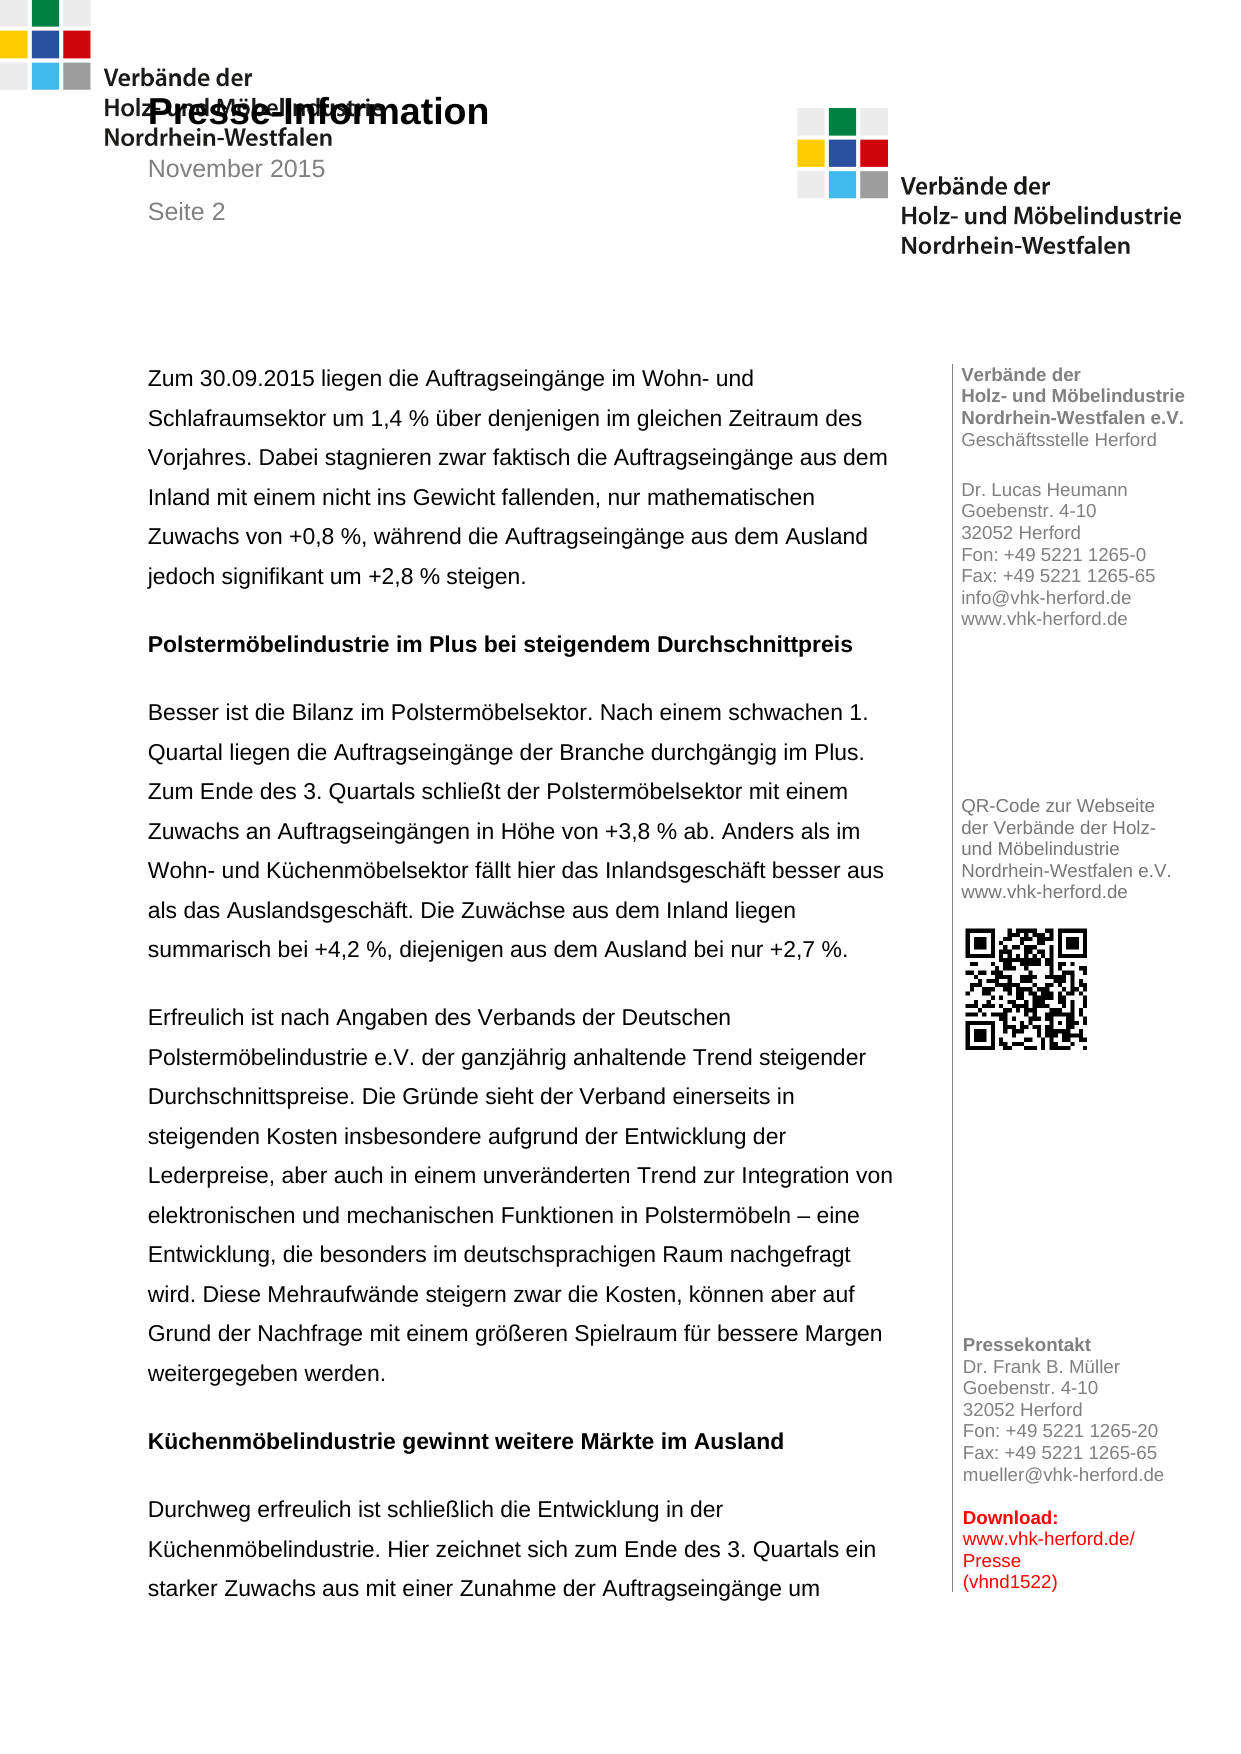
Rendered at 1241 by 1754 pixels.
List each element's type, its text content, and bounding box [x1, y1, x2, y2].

text Polstermöbelindustrie im Plus bei steigendem Durchschnittpreis [148, 631, 901, 657]
picture [961, 924, 1091, 1054]
text Besser ist die Bilanz im Polstermöbelsektor. Nach einem schwachen 1. Quartal liegen die Auftragseingänge der Branche durchgängig im Plus. Zum Ende des 3. Quartals schließt der Polstermöbelsektor mit einem Zuwachs an Auftragseingängen in Höhe von +3,8 % ab. Anders als im Wohn- und Küchenmöbelsektor fällt hier das Inlandsgeschäft besser aus als das Auslandsgeschäft. Die Zuwächse aus dem Inland liegen summarisch bei +4,2 %, diejenigen aus dem Ausland bei nur +2,7 %. [148, 699, 901, 962]
text Zum 30.09.2015 liegen die Auftragseingänge im Wohn- und Schlafraumsektor um 1,4 % über denjenigen im gleichen Zeitraum des Vorjahres. Dabei stagnieren zwar faktisch die Auftragseingänge aus dem Inland mit einem nicht ins Gewicht fallenden, nur mathematischen Zuwachs von +0,8 %, während die Auftragseingänge aus dem Ausland jedoch signifikant um +2,8 % steigen. [148, 365, 901, 589]
picture [797, 108, 1182, 260]
text Erfreulich ist nach Angaben des Verbands der Deutschen Polstermöbelindustrie e.V. der ganzjährig anhaltende Trend steigender Durchschnittspreise. Die Gründe sieht der Verband einerseits in steigenden Kosten insbesondere aufgrund der Entwicklung der Lederpreise, aber auch in einem unveränderten Trend zur Integration von elektronischen und mechanischen Funktionen in Polstermöbeln – eine Entwicklung, die besonders im deutschsprachigen Raum nachgefragt wird. Diese Mehraufwände steigern zwar die Kosten, können aber auf Grund der Nachfrage mit einem größeren Spielraum für bessere Margen weitergegeben werden. [148, 1004, 901, 1386]
picture [0, 0, 384, 152]
text Küchenmöbelindustrie gewinnt weitere Märkte im Ausland [148, 1428, 901, 1454]
